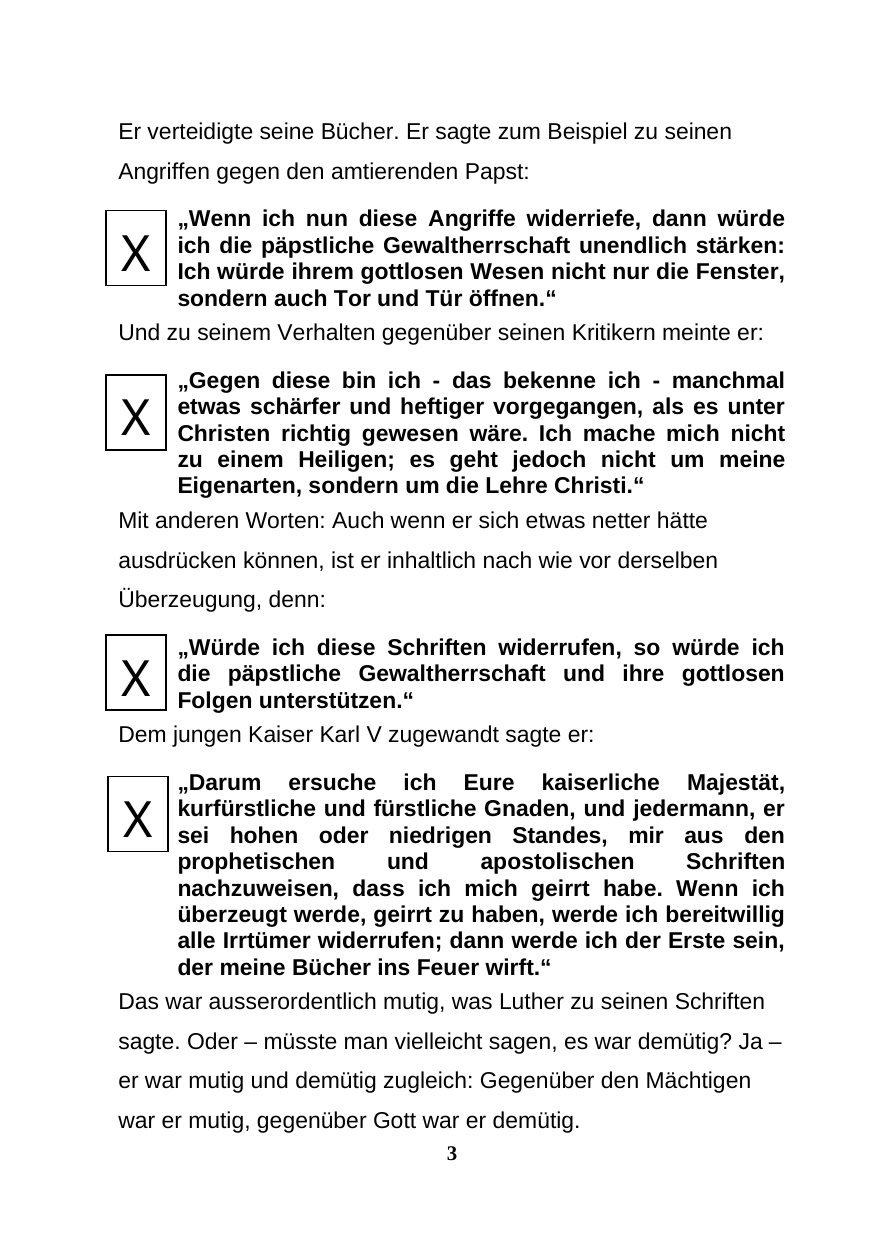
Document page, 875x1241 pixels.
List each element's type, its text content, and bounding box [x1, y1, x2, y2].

list Mit anderen Worten: Auch wenn er sich etwas netter hätte ausdrücken können, ist er inhaltlich nach wie vor derselben Überzeugung, denn: [118, 507, 785, 612]
text „Gegen diese bin ich - das bekenne ich - manchmal etwas schärfer und heftiger vorgegangen, als es unter Christen richtig gewesen wäre. Ich mache mich nicht zu einem Heiligen; es geht jedoch nicht um meine Eigenarten, sondern um die Lehre Christi.“ [177, 367, 785, 499]
text „Wenn ich nun diese Angriffe widerriefe, dann würde ich die päpstliche Gewaltherrschaft unendlich stärken: Ich würde ihrem gottlosen Wesen nicht nur die Fenster, sondern auch Tor und Tür öffnen.“ [177, 205, 785, 311]
list Das war ausserordentlich mutig, was Luther zu seinen Schriften sagte. Oder – müsste man vielleicht sagen, es war demütig? Ja – er war mutig und demütig zugleich: Gegenüber den Mächtigen war er mutig, gegenüber Gott war er demütig. [118, 988, 785, 1133]
list Er verteidigte seine Bücher. Er sagte zum Beispiel zu seinen Angriffen gegen den amtierenden Papst: [118, 118, 785, 184]
text „Würde ich diese Schriften widerrufen, so würde ich die päpstliche Gewaltherrschaft und ihre gottlosen Folgen unterstützen.“ [177, 634, 785, 713]
text „Darum ersuche ich Eure kaiserliche Majestät, kurfürstliche und fürstliche Gnaden, und jedermann, er sei hohen oder niedrigen Standes, mir aus den prophetischen und apostolischen Schriften nachzuweisen, dass ich mich geirrt habe. Wenn ich überzeugt werde, geirrt zu haben, werde ich bereitwillig alle Irrtümer widerrufen; dann werde ich der Erste sein, der meine Bücher ins Feuer wirft.“ [177, 769, 785, 980]
list Dem jungen Kaiser Karl V zugewandt sagte er: [118, 721, 785, 748]
list Und zu seinem Verhalten gegenüber seinen Kritikern meinte er: [118, 319, 785, 346]
